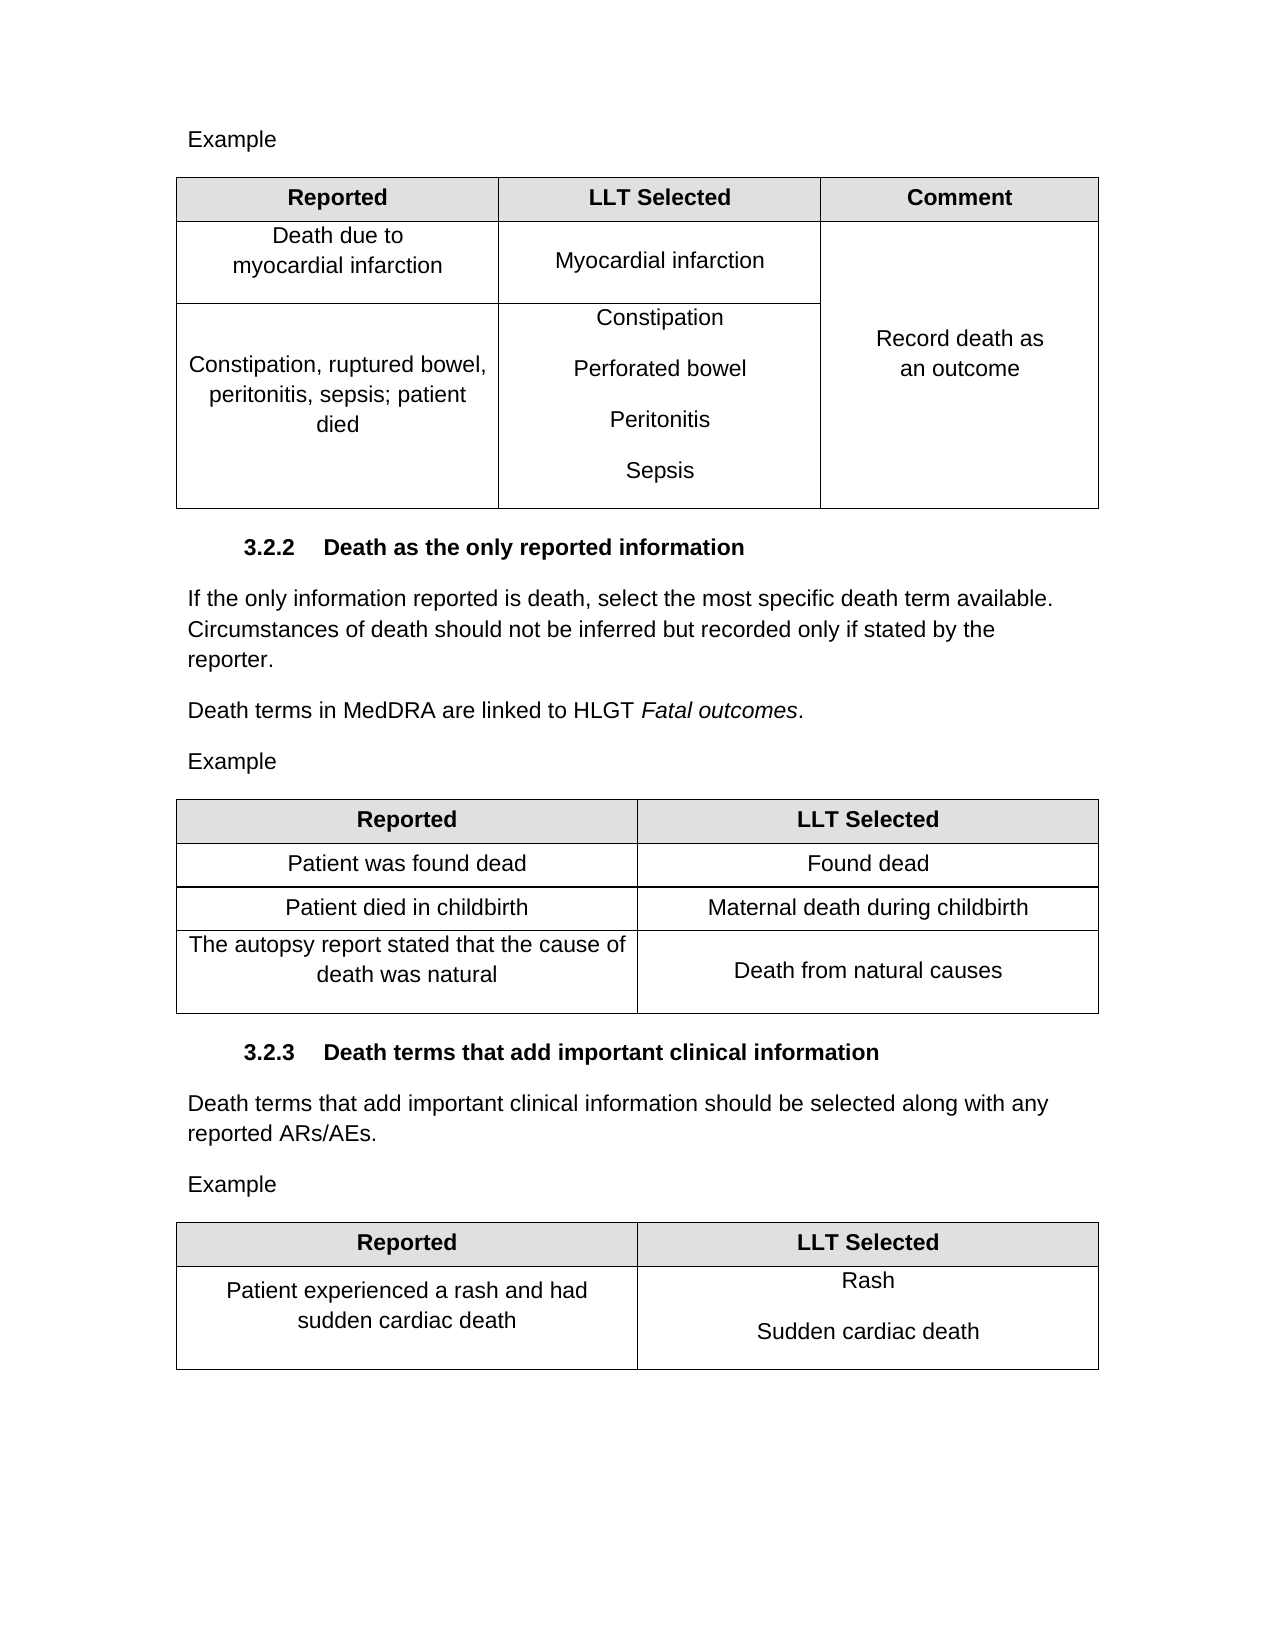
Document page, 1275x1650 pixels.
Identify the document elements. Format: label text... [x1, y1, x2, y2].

table_header Reported [177, 178, 498, 221]
table_cell Patient died in childbirth [177, 888, 637, 930]
table_cell Patient was found dead [177, 844, 637, 886]
text Death terms that add important clinical information should be selected along with any reported ARs/AEs. [187, 1089, 1087, 1146]
table_cell Death due to myocardial infarction [177, 222, 498, 303]
subtitle Death as the only reported information [244, 534, 1087, 561]
table_cell Constipation, ruptured bowel, peritonitis, sepsis; patient died [177, 304, 498, 508]
table_header LLT Selected [499, 178, 820, 221]
table_cell Constipation Perforated bowel Peritonitis Sepsis [499, 304, 820, 508]
table_header Reported [177, 800, 637, 843]
table_cell Myocardial infarction [499, 222, 820, 303]
table_cell Death from natural causes [638, 931, 1098, 1012]
table_cell Maternal death during childbirth [638, 888, 1098, 930]
text Death terms in MedDRA are linked to HLGT Fatal outcomes. [187, 697, 1087, 723]
table_cell Found dead [638, 844, 1098, 886]
text Example [187, 126, 1087, 152]
table_cell Rash Sudden cardiac death [638, 1267, 1098, 1369]
text Example [187, 748, 1087, 774]
table_cell Record death as an outcome [821, 222, 1098, 508]
subtitle Death terms that add important clinical information [244, 1038, 1087, 1065]
table_cell Patient experienced a rash and had sudden cardiac death [177, 1267, 637, 1369]
table_header Comment [821, 178, 1098, 221]
table_cell The autopsy report stated that the cause of death was natural [177, 931, 637, 1012]
table_header LLT Selected [638, 1223, 1098, 1266]
table_header LLT Selected [638, 800, 1098, 843]
text Example [187, 1171, 1087, 1197]
text If the only information reported is death, select the most specific death term available. Circumstances of death should not be inferred but recorded only if stated by the reporter. [187, 585, 1087, 672]
table_header Reported [177, 1223, 637, 1266]
